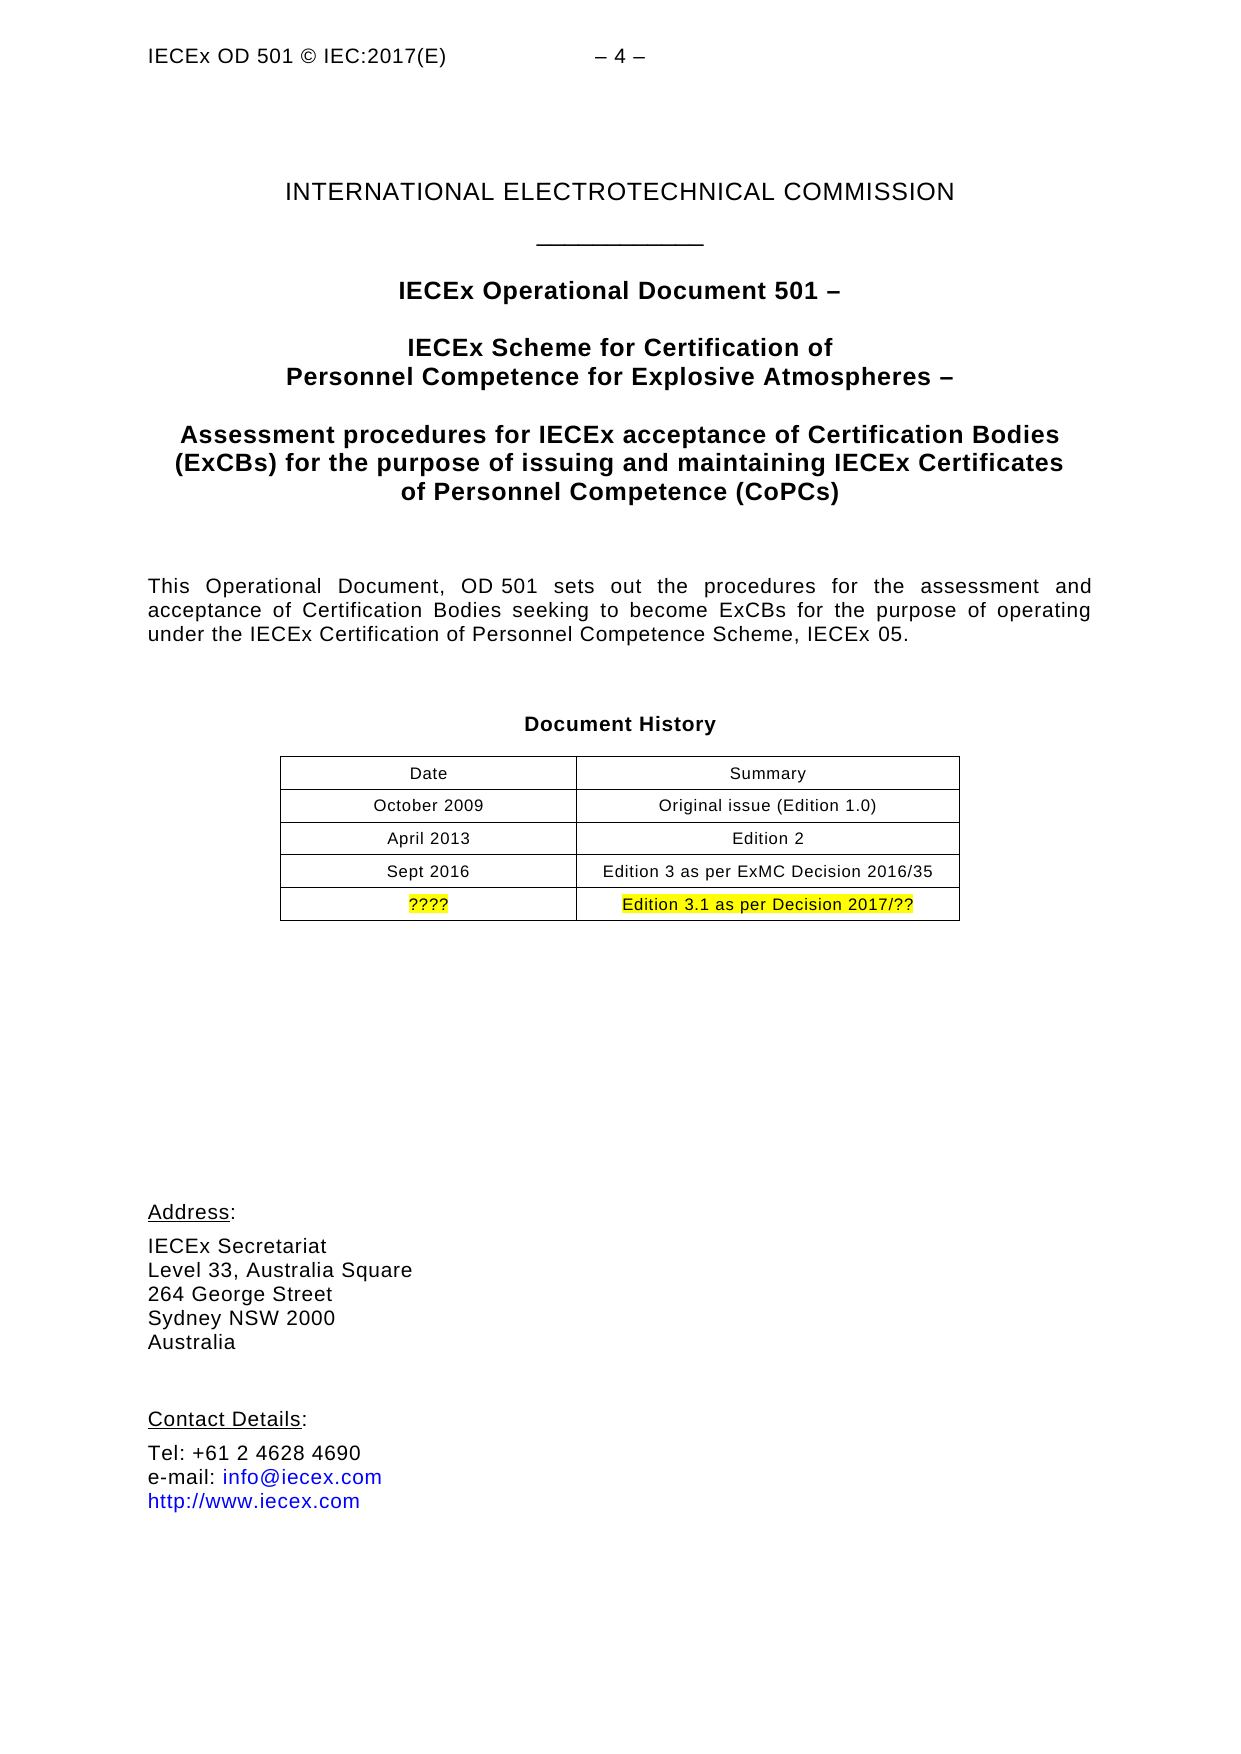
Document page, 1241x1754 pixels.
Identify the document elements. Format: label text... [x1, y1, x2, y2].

subtitle INTERNATIONAL ELECTROTECHNICAL COMMISSION [148, 177, 1092, 206]
title ____________ [148, 218, 1092, 247]
text Level 33, Australia Square [148, 1258, 1092, 1282]
text Tel: +61 2 4628 4690 [148, 1441, 1092, 1465]
title Assessment procedures for IECEx acceptance of Certification Bodies (ExCBs) for the purpose of issuing and maintaining IECEx Certificates of Personnel Competence (CoPCs) [148, 420, 1092, 506]
title Personnel Competence for Explosive Atmospheres – [148, 362, 1092, 391]
table_cell Sept 2016 [281, 855, 576, 887]
text Australia [148, 1330, 1092, 1354]
text Sydney NSW 2000 [148, 1306, 1092, 1330]
table_cell Edition 3.1 as per Decision 2017/?? [577, 888, 959, 920]
text Address: [148, 1200, 1092, 1224]
title Document History [148, 711, 1092, 735]
title IECEx Scheme for Certification of [148, 333, 1092, 362]
table_cell April 2013 [281, 823, 576, 854]
text Contact Details: [148, 1407, 1092, 1431]
table_cell Original issue (Edition 1.0) [577, 790, 959, 822]
text This Operational Document, OD 501 sets out the procedures for the assessment and acceptance of Certification Bodies seeking to become ExCBs for the purpose of operating under the IECEx Certification of Personnel Competence Scheme, IECEx 05. [148, 574, 1092, 646]
text http://www.iecex.com [148, 1489, 1092, 1513]
table_cell October 2009 [281, 790, 576, 822]
table_header Date [281, 757, 576, 789]
text e-mail: info@iecex.com [148, 1465, 1092, 1489]
table_cell Edition 2 [577, 823, 959, 854]
text 264 George Street [148, 1282, 1092, 1306]
table_header Summary [577, 757, 959, 789]
title IECEx Operational Document 501 – [148, 276, 1092, 333]
text IECEx Secretariat [148, 1234, 1092, 1258]
table_cell ???? [281, 888, 576, 920]
table_cell Edition 3 as per ExMC Decision 2016/35 [577, 855, 959, 887]
